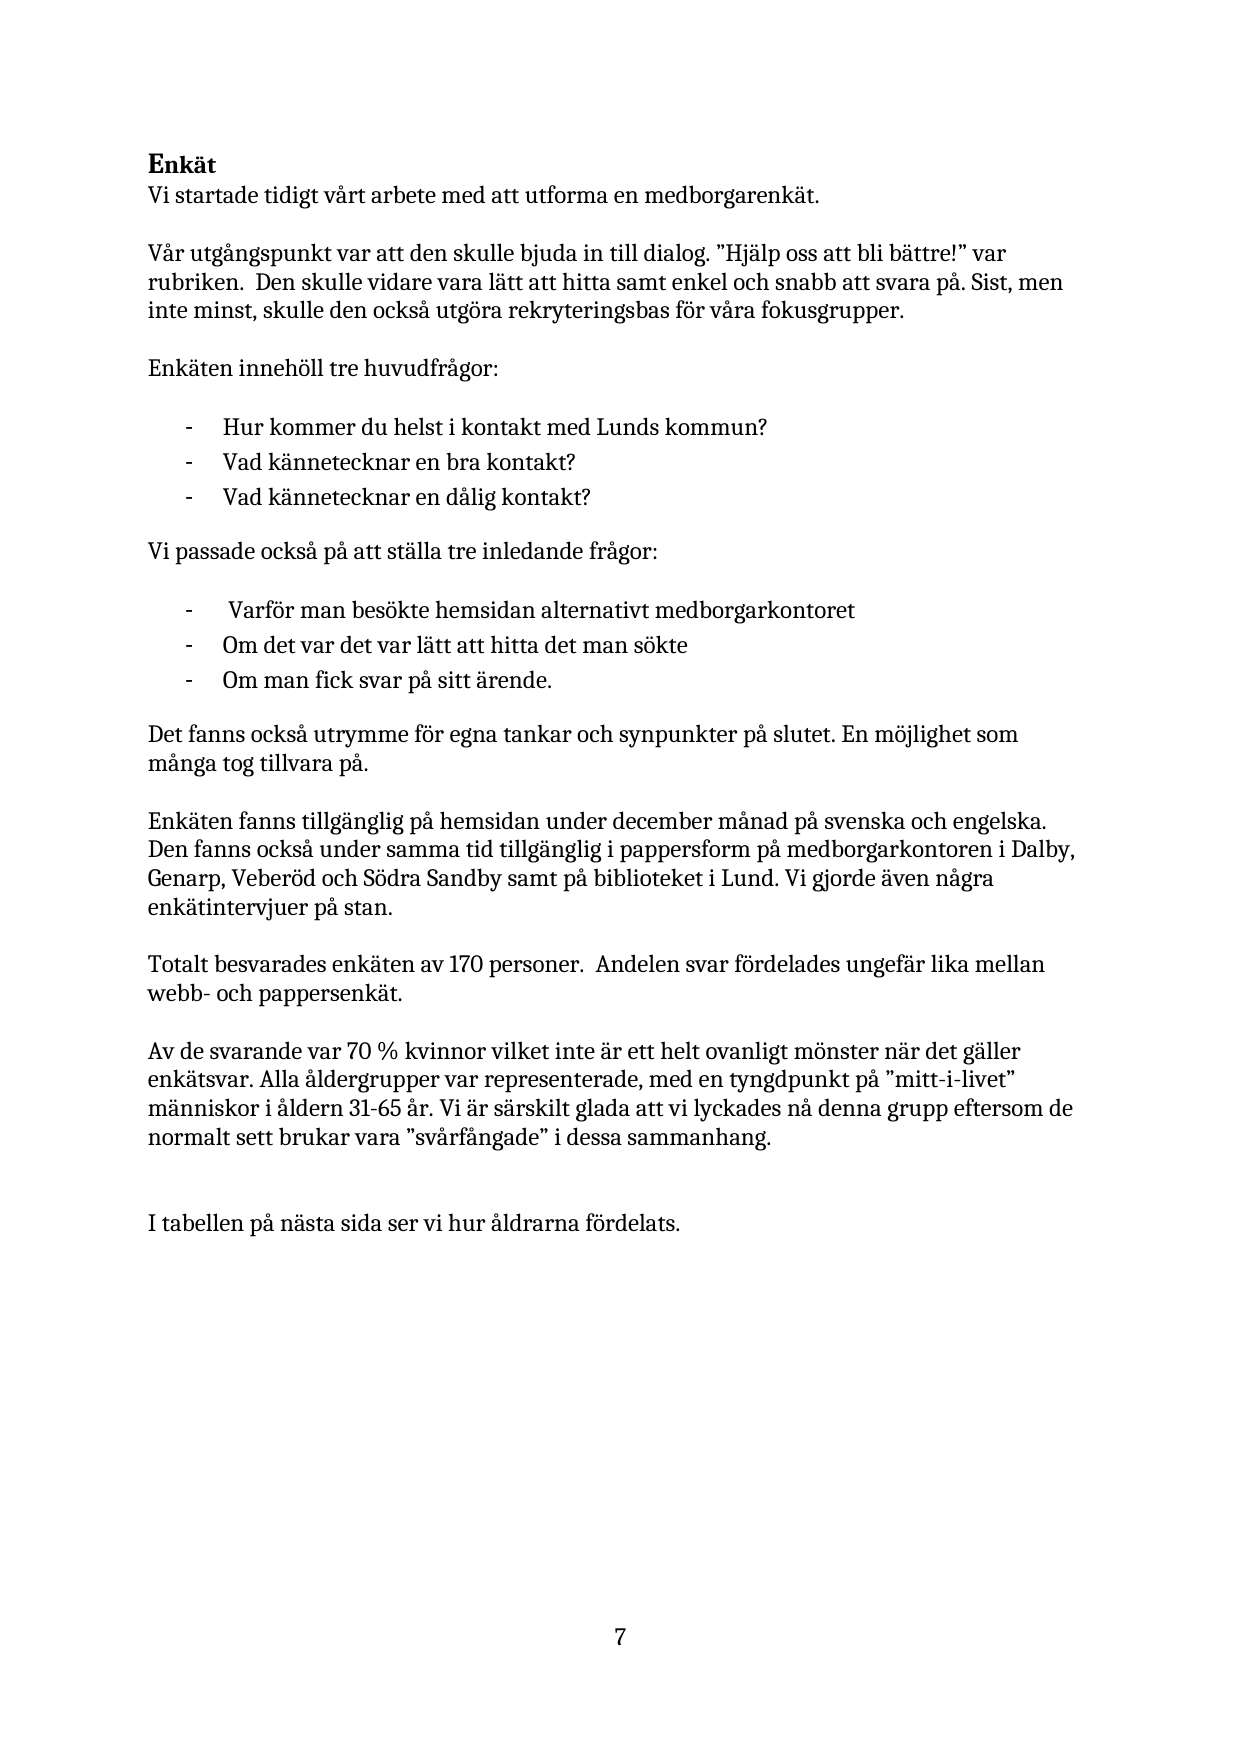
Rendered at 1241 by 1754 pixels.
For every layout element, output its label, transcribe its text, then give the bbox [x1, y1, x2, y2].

list Om man fick svar på sitt ärende. [185, 664, 1093, 695]
list Vad kännetecknar en bra kontakt? [185, 446, 1093, 477]
text Vi startade tidigt vårt arbete med att utforma en medborgarenkät. [148, 181, 1093, 210]
text Vi passade också på att ställa tre inledande frågor: [148, 537, 1093, 566]
text Det fanns också utrymme för egna tankar och synpunkter på slutet. En möjlighet som många tog tillvara på. [148, 720, 1093, 778]
text Vår utgångspunkt var att den skulle bjuda in till dialog. ”Hjälp oss att bli bättre!” var rubriken. Den skulle vidare vara lätt att hitta samt enkel och snabb att svara på. Sist, men inte minst, skulle den också utgöra rekryteringsbas för våra fokusgrupper. [148, 239, 1093, 325]
list Vad kännetecknar en dålig kontakt? [185, 481, 1093, 512]
text Av de svarande var 70 % kvinnor vilket inte är ett helt ovanligt mönster när det gäller enkätsvar. Alla åldergrupper var representerade, med en tyngdpunkt på ”mitt-i-livet” människor i åldern 31-65 år. Vi är särskilt glada att vi lyckades nå denna grupp eftersom de normalt sett brukar vara ”svårfångade” i dessa sammanhang. [148, 1037, 1093, 1152]
list Om det var det var lätt att hitta det man sökte [185, 629, 1093, 660]
list Hur kommer du helst i kontakt med Lunds kommun? [185, 411, 1093, 442]
list Varför man besökte hemsidan alternativt medborgarkontoret [185, 594, 1093, 625]
text Enkäten innehöll tre huvudfrågor: [148, 354, 1093, 382]
text Totalt besvarades enkäten av 170 personer. Andelen svar fördelades ungefär lika mellan webb- och pappersenkät. [148, 950, 1093, 1008]
text I tabellen på nästa sida ser vi hur åldrarna fördelats. [148, 1209, 1093, 1238]
text Enkäten fanns tillgänglig på hemsidan under december månad på svenska och engelska. Den fanns också under samma tid tillgänglig i pappersform på medborgarkontoren i Dalby, Genarp, Veberöd och Södra Sandby samt på biblioteket i Lund. Vi gjorde även några enkätintervjuer på stan. [148, 807, 1093, 922]
subtitle Enkät [148, 148, 1093, 181]
